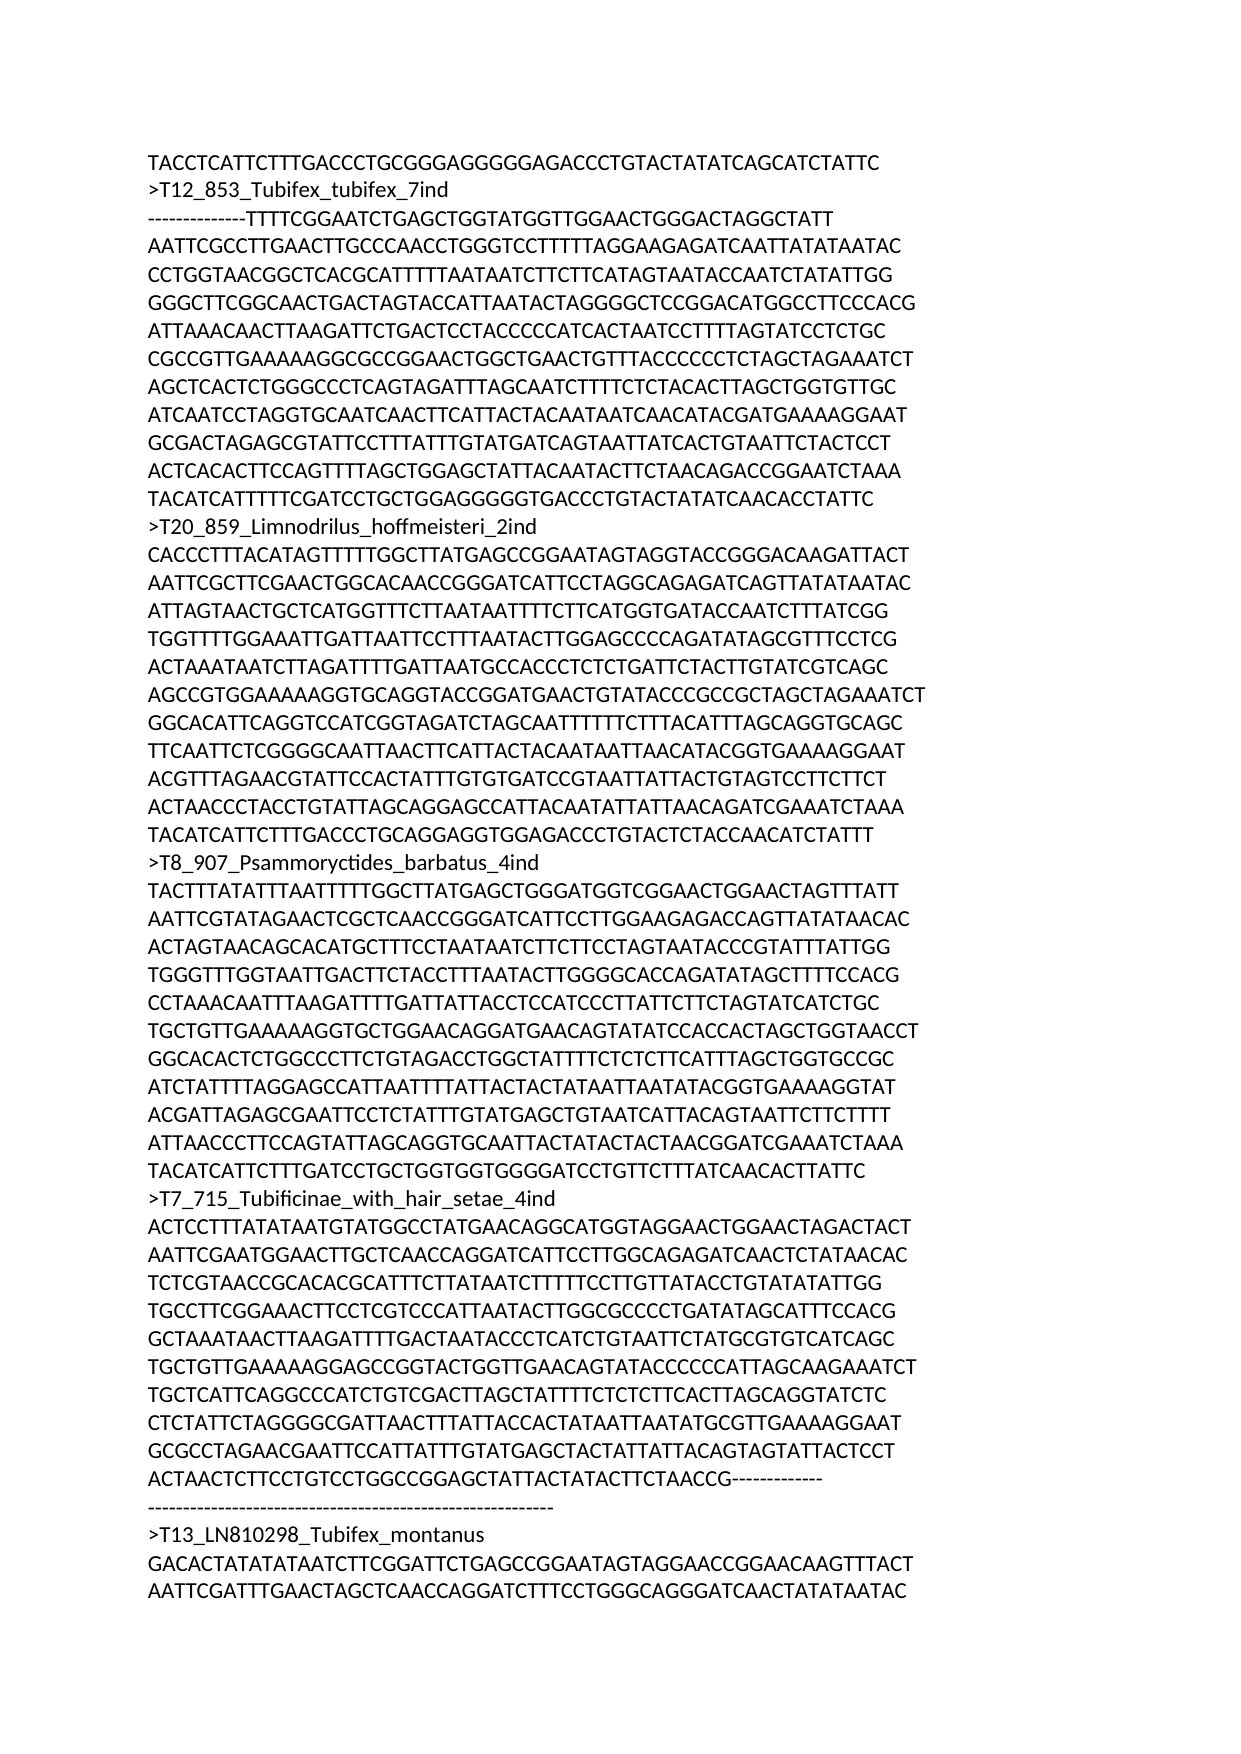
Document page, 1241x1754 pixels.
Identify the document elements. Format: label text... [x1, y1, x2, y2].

text ATTAACCCTTCCAGTATTAGCAGGTGCAATTACTATACTACTAACGGATCGAAATCTAAA [148, 1128, 1093, 1156]
text TACATCATTCTTTGACCCTGCAGGAGGTGGAGACCCTGTACTCTACCAACATCTATTT [148, 820, 1093, 848]
text AGCCGTGGAAAAAGGTGCAGGTACCGGATGAACTGTATACCCGCCGCTAGCTAGAAATCT [148, 680, 1093, 708]
text ATCTATTTTAGGAGCCATTAATTTTATTACTACTATAATTAATATACGGTGAAAAGGTAT [148, 1072, 1093, 1100]
text GCGCCTAGAACGAATTCCATTATTTGTATGAGCTACTATTATTACAGTAGTATTACTCCT [148, 1437, 1093, 1464]
text ATTAAACAACTTAAGATTCTGACTCCTACCCCCATCACTAATCCTTTTAGTATCCTCTGC [148, 316, 1093, 344]
text ACTCCTTTATATAATGTATGGCCTATGAACAGGCATGGTAGGAACTGGAACTAGACTACT [148, 1212, 1093, 1240]
text TACATCATTTTTCGATCCTGCTGGAGGGGGTGACCCTGTACTATATCAACACCTATTC [148, 484, 1093, 512]
text GGCACATTCAGGTCCATCGGTAGATCTAGCAATTTTTTCTTTACATTTAGCAGGTGCAGC [148, 708, 1093, 736]
text >T7_715_Tubificinae_with_hair_setae_4ind [148, 1184, 1093, 1212]
text CCTAAACAATTTAAGATTTTGATTATTACCTCCATCCCTTATTCTTCTAGTATCATCTGC [148, 988, 1093, 1016]
text TGCTCATTCAGGCCCATCTGTCGACTTAGCTATTTTCTCTCTTCACTTAGCAGGTATCTC [148, 1381, 1093, 1408]
text GACACTATATATAATCTTCGGATTCTGAGCCGGAATAGTAGGAACCGGAACAAGTTTACT [148, 1549, 1093, 1577]
text CCTGGTAACGGCTCACGCATTTTTAATAATCTTCTTCATAGTAATACCAATCTATATTGG [148, 260, 1093, 288]
text CTCTATTCTAGGGGCGATTAACTTTATTACCACTATAATTAATATGCGTTGAAAAGGAAT [148, 1408, 1093, 1437]
text TGCCTTCGGAAACTTCCTCGTCCCATTAATACTTGGCGCCCCTGATATAGCATTTCCACG [148, 1296, 1093, 1324]
text ACTAAATAATCTTAGATTTTGATTAATGCCACCCTCTCTGATTCTACTTGTATCGTCAGC [148, 652, 1093, 680]
text TCTCGTAACCGCACACGCATTTCTTATAATCTTTTTCCTTGTTATACCTGTATATATTGG [148, 1268, 1093, 1296]
text TACATCATTCTTTGATCCTGCTGGTGGTGGGGATCCTGTTCTTTATCAACACTTATTC [148, 1156, 1093, 1184]
text TGGGTTTGGTAATTGACTTCTACCTTTAATACTTGGGGCACCAGATATAGCTTTTCCACG [148, 960, 1093, 988]
text TGGTTTTGGAAATTGATTAATTCCTTTAATACTTGGAGCCCCAGATATAGCGTTTCCTCG [148, 624, 1093, 652]
text AATTCGTATAGAACTCGCTCAACCGGGATCATTCCTTGGAAGAGACCAGTTATATAACAC [148, 904, 1093, 932]
text GCGACTAGAGCGTATTCCTTTATTTGTATGATCAGTAATTATCACTGTAATTCTACTCCT [148, 428, 1093, 456]
text ATCAATCCTAGGTGCAATCAACTTCATTACTACAATAATCAACATACGATGAAAAGGAAT [148, 400, 1093, 428]
text ACTAGTAACAGCACATGCTTTCCTAATAATCTTCTTCCTAGTAATACCCGTATTTATTGG [148, 932, 1093, 960]
text GCTAAATAACTTAAGATTTTGACTAATACCCTCATCTGTAATTCTATGCGTGTCATCAGC [148, 1324, 1093, 1352]
text CGCCGTTGAAAAAGGCGCCGGAACTGGCTGAACTGTTTACCCCCCTCTAGCTAGAAATCT [148, 344, 1093, 372]
text ATTAGTAACTGCTCATGGTTTCTTAATAATTTTCTTCATGGTGATACCAATCTTTATCGG [148, 596, 1093, 624]
text AATTCGAATGGAACTTGCTCAACCAGGATCATTCCTTGGCAGAGATCAACTCTATAACAC [148, 1240, 1093, 1268]
text TACTTTATATTTAATTTTTGGCTTATGAGCTGGGATGGTCGGAACTGGAACTAGTTTATT [148, 876, 1093, 904]
text >T12_853_Tubifex_tubifex_7ind [148, 176, 1093, 204]
text ACTAACCCTACCTGTATTAGCAGGAGCCATTACAATATTATTAACAGATCGAAATCTAAA [148, 792, 1093, 820]
text >T20_859_Limnodrilus_hoffmeisteri_2ind [148, 512, 1093, 540]
text ACTCACACTTCCAGTTTTAGCTGGAGCTATTACAATACTTCTAACAGACCGGAATCTAAA [148, 456, 1093, 484]
text CACCCTTTACATAGTTTTTGGCTTATGAGCCGGAATAGTAGGTACCGGGACAAGATTACT [148, 540, 1093, 568]
text AATTCGCTTCGAACTGGCACAACCGGGATCATTCCTAGGCAGAGATCAGTTATATAATAC [148, 568, 1093, 596]
text --------------TTTTCGGAATCTGAGCTGGTATGGTTGGAACTGGGACTAGGCTATT [148, 204, 1093, 232]
text AGCTCACTCTGGGCCCTCAGTAGATTTAGCAATCTTTTCTCTACACTTAGCTGGTGTTGC [148, 372, 1093, 400]
text AATTCGCCTTGAACTTGCCCAACCTGGGTCCTTTTTAGGAAGAGATCAATTATATAATAC [148, 232, 1093, 260]
text TGCTGTTGAAAAAGGTGCTGGAACAGGATGAACAGTATATCCACCACTAGCTGGTAACCT [148, 1016, 1093, 1044]
text TTCAATTCTCGGGGCAATTAACTTCATTACTACAATAATTAACATACGGTGAAAAGGAAT [148, 736, 1093, 764]
text TGCTGTTGAAAAAGGAGCCGGTACTGGTTGAACAGTATACCCCCCATTAGCAAGAAATCT [148, 1352, 1093, 1381]
text AATTCGATTTGAACTAGCTCAACCAGGATCTTTCCTGGGCAGGGATCAACTATATAATAC [148, 1577, 1093, 1605]
text ---------------------------------------------------------- [148, 1493, 1093, 1521]
text >T8_907_Psammoryctides_barbatus_4ind [148, 848, 1093, 876]
text ACGTTTAGAACGTATTCCACTATTTGTGTGATCCGTAATTATTACTGTAGTCCTTCTTCT [148, 764, 1093, 792]
text ACTAACTCTTCCTGTCCTGGCCGGAGCTATTACTATACTTCTAACCG------------- [148, 1464, 1093, 1493]
text >T13_LN810298_Tubifex_montanus [148, 1521, 1093, 1549]
text GGGCTTCGGCAACTGACTAGTACCATTAATACTAGGGGCTCCGGACATGGCCTTCCCACG [148, 288, 1093, 316]
text TACCTCATTCTTTGACCCTGCGGGAGGGGGAGACCCTGTACTATATCAGCATCTATTC [148, 148, 1093, 176]
text GGCACACTCTGGCCCTTCTGTAGACCTGGCTATTTTCTCTCTTCATTTAGCTGGTGCCGC [148, 1044, 1093, 1072]
text ACGATTAGAGCGAATTCCTCTATTTGTATGAGCTGTAATCATTACAGTAATTCTTCTTTT [148, 1100, 1093, 1128]
